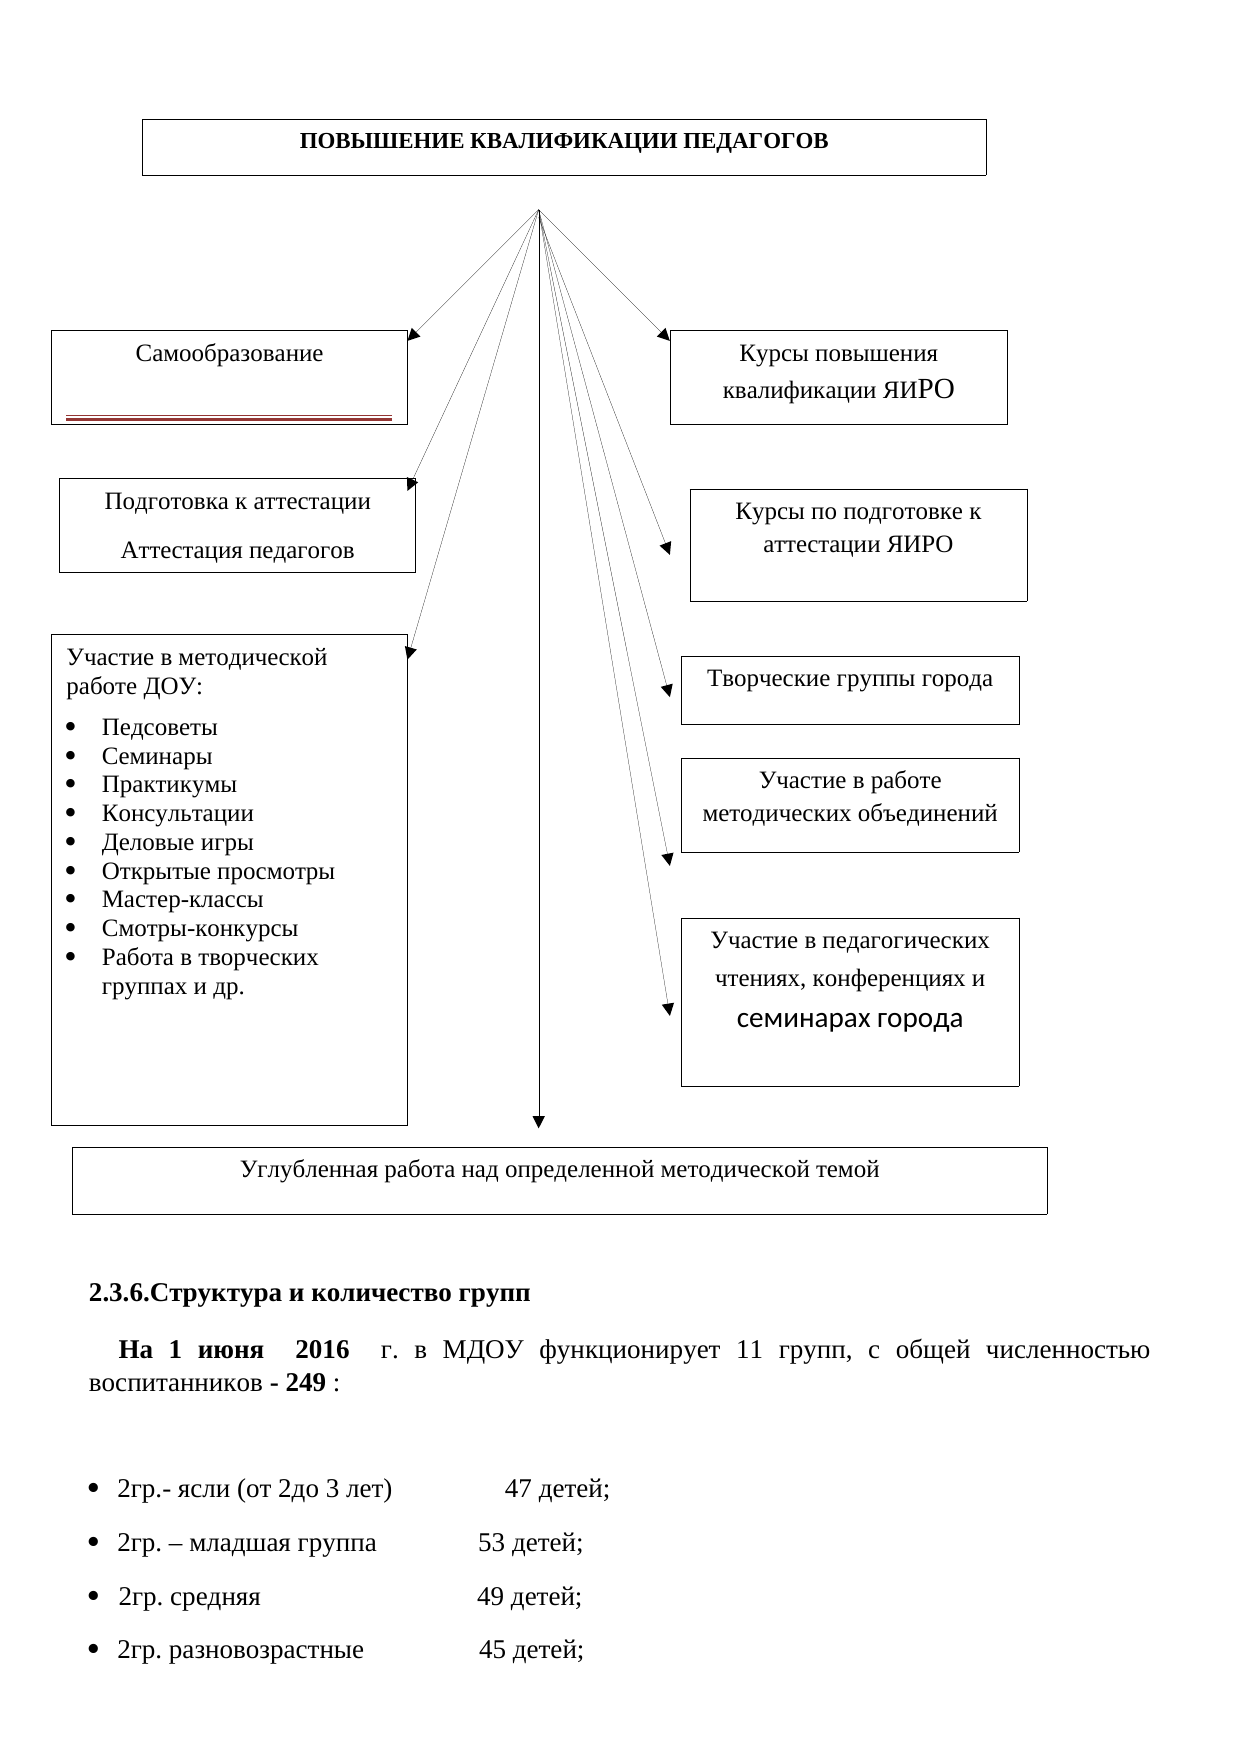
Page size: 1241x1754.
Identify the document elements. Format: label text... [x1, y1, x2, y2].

list 2гр. разновозрастные 45 детей; [89, 1633, 1152, 1665]
list 2гр. средняя 49 детей; [89, 1580, 1152, 1611]
text На 1 июня 2016 г. в МДОУ функционирует 11 групп, с общей численностью воспитанников - 249 : [89, 1333, 1152, 1397]
list 2гр. – младшая группа 53 детей; [89, 1526, 1152, 1557]
list 2гр.- ясли (от 2до 3 лет) 47 детей; [89, 1472, 1152, 1504]
text 2.3.6.Структура и количество групп [89, 1276, 1152, 1308]
